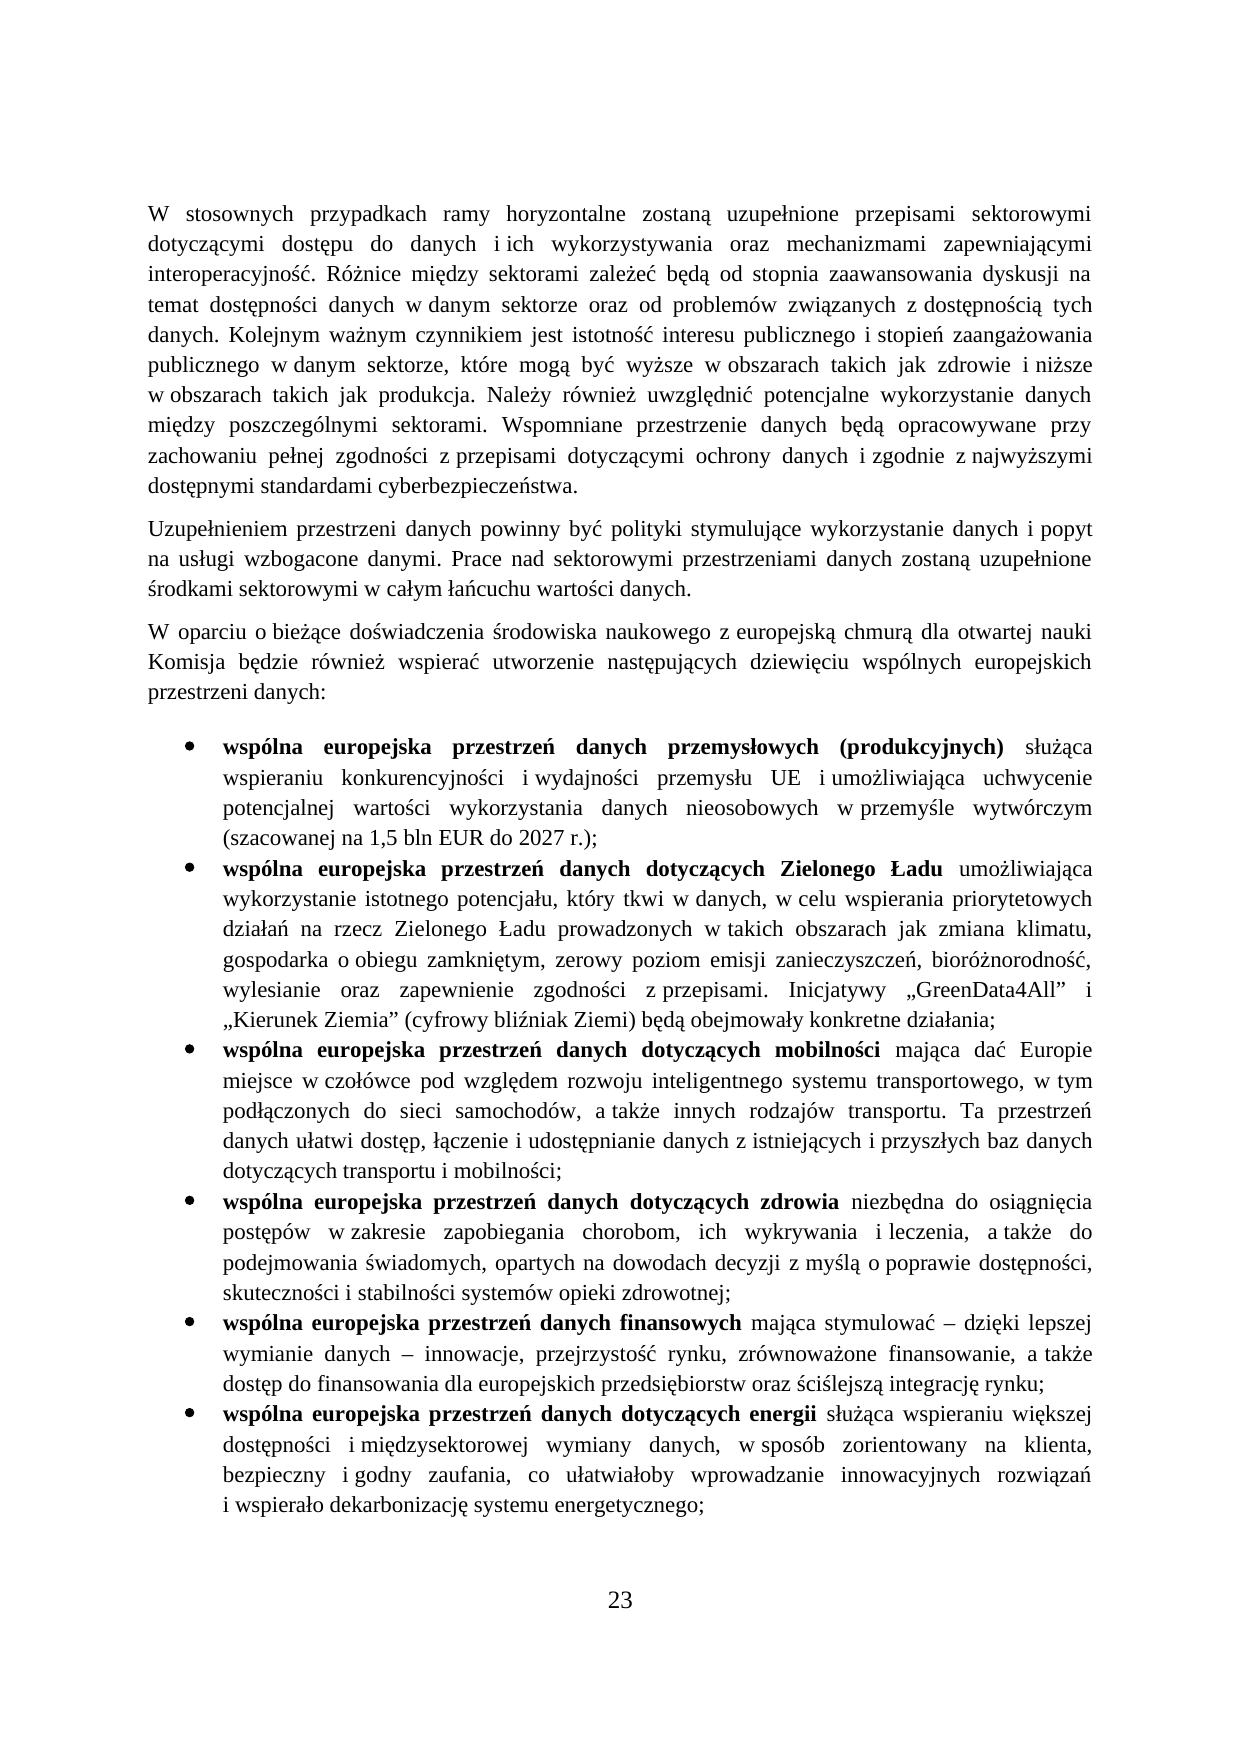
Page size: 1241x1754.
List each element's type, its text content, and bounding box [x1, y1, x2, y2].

list wspólna europejska przestrzeń danych przemysłowych (produkcyjnych) służąca wspieraniu konkurencyjności i wydajności przemysłu UE i umożliwiająca uchwycenie potencjalnej wartości wykorzystania danych nieosobowych w przemyśle wytwórczym (szacowanej na 1,5 bln EUR do 2027 r.); [185, 733, 1093, 851]
text Uzupełnieniem przestrzeni danych powinny być polityki stymulujące wykorzystanie danych i popyt na usługi wzbogacone danymi. Prace nad sektorowymi przestrzeniami danych zostaną uzupełnione środkami sektorowymi w całym łańcuchu wartości danych. [148, 514, 1093, 601]
text W stosownych przypadkach ramy horyzontalne zostaną uzupełnione przepisami sektorowymi dotyczącymi dostępu do danych i ich wykorzystywania oraz mechanizmami zapewniającymi interoperacyjność. Różnice między sektorami zależeć będą od stopnia zaawansowania dyskusji na temat dostępności danych w danym sektorze oraz od problemów związanych z dostępnością tych danych. Kolejnym ważnym czynnikiem jest istotność interesu publicznego i stopień zaangażowania publicznego w danym sektorze, które mogą być wyższe w obszarach takich jak zdrowie i niższe w obszarach takich jak produkcja. Należy również uwzględnić potencjalne wykorzystanie danych między poszczególnymi sektorami. Wspomniane przestrzenie danych będą opracowywane przy zachowaniu pełnej zgodności z przepisami dotyczącymi ochrony danych i zgodnie z najwyższymi dostępnymi standardami cyberbezpieczeństwa. [148, 200, 1093, 498]
text W oparciu o bieżące doświadczenia środowiska naukowego z europejską chmurą dla otwartej nauki Komisja będzie również wspierać utworzenie następujących dziewięciu wspólnych europejskich przestrzeni danych: [148, 618, 1093, 704]
list wspólna europejska przestrzeń danych dotyczących mobilności mająca dać Europie miejsce w czołówce pod względem rozwoju inteligentnego systemu transportowego, w tym podłączonych do sieci samochodów, a także innych rodzajów transportu. Ta przestrzeń danych ułatwi dostęp, łączenie i udostępnianie danych z istniejących i przyszłych baz danych dotyczących transportu i mobilności; [185, 1036, 1093, 1184]
list wspólna europejska przestrzeń danych finansowych mająca stymulować – dzięki lepszej wymianie danych – innowacje, przejrzystość rynku, zrównoważone finansowanie, a także dostęp do finansowania dla europejskich przedsiębiorstw oraz ściślejszą integrację rynku; [185, 1309, 1093, 1396]
list wspólna europejska przestrzeń danych dotyczących zdrowia niezbędna do osiągnięcia postępów w zakresie zapobiegania chorobom, ich wykrywania i leczenia, a także do podejmowania świadomych, opartych na dowodach decyzji z myślą o poprawie dostępności, skuteczności i stabilności systemów opieki zdrowotnej; [185, 1188, 1093, 1305]
list wspólna europejska przestrzeń danych dotyczących energii służąca wspieraniu większej dostępności i międzysektorowej wymiany danych, w sposób zorientowany na klienta, bezpieczny i godny zaufania, co ułatwiałoby wprowadzanie innowacyjnych rozwiązań i wspierało dekarbonizację systemu energetycznego; [185, 1400, 1093, 1517]
list wspólna europejska przestrzeń danych dotyczących Zielonego Ładu umożliwiająca wykorzystanie istotnego potencjału, który tkwi w danych, w celu wspierania priorytetowych działań na rzecz Zielonego Ładu prowadzonych w takich obszarach jak zmiana klimatu, gospodarka o obiegu zamkniętym, zerowy poziom emisji zanieczyszczeń, bioróżnorodność, wylesianie oraz zapewnienie zgodności z przepisami. Inicjatywy „GreenData4All” i „Kierunek Ziemia” (cyfrowy bliźniak Ziemi) będą obejmowały konkretne działania; [185, 854, 1093, 1032]
